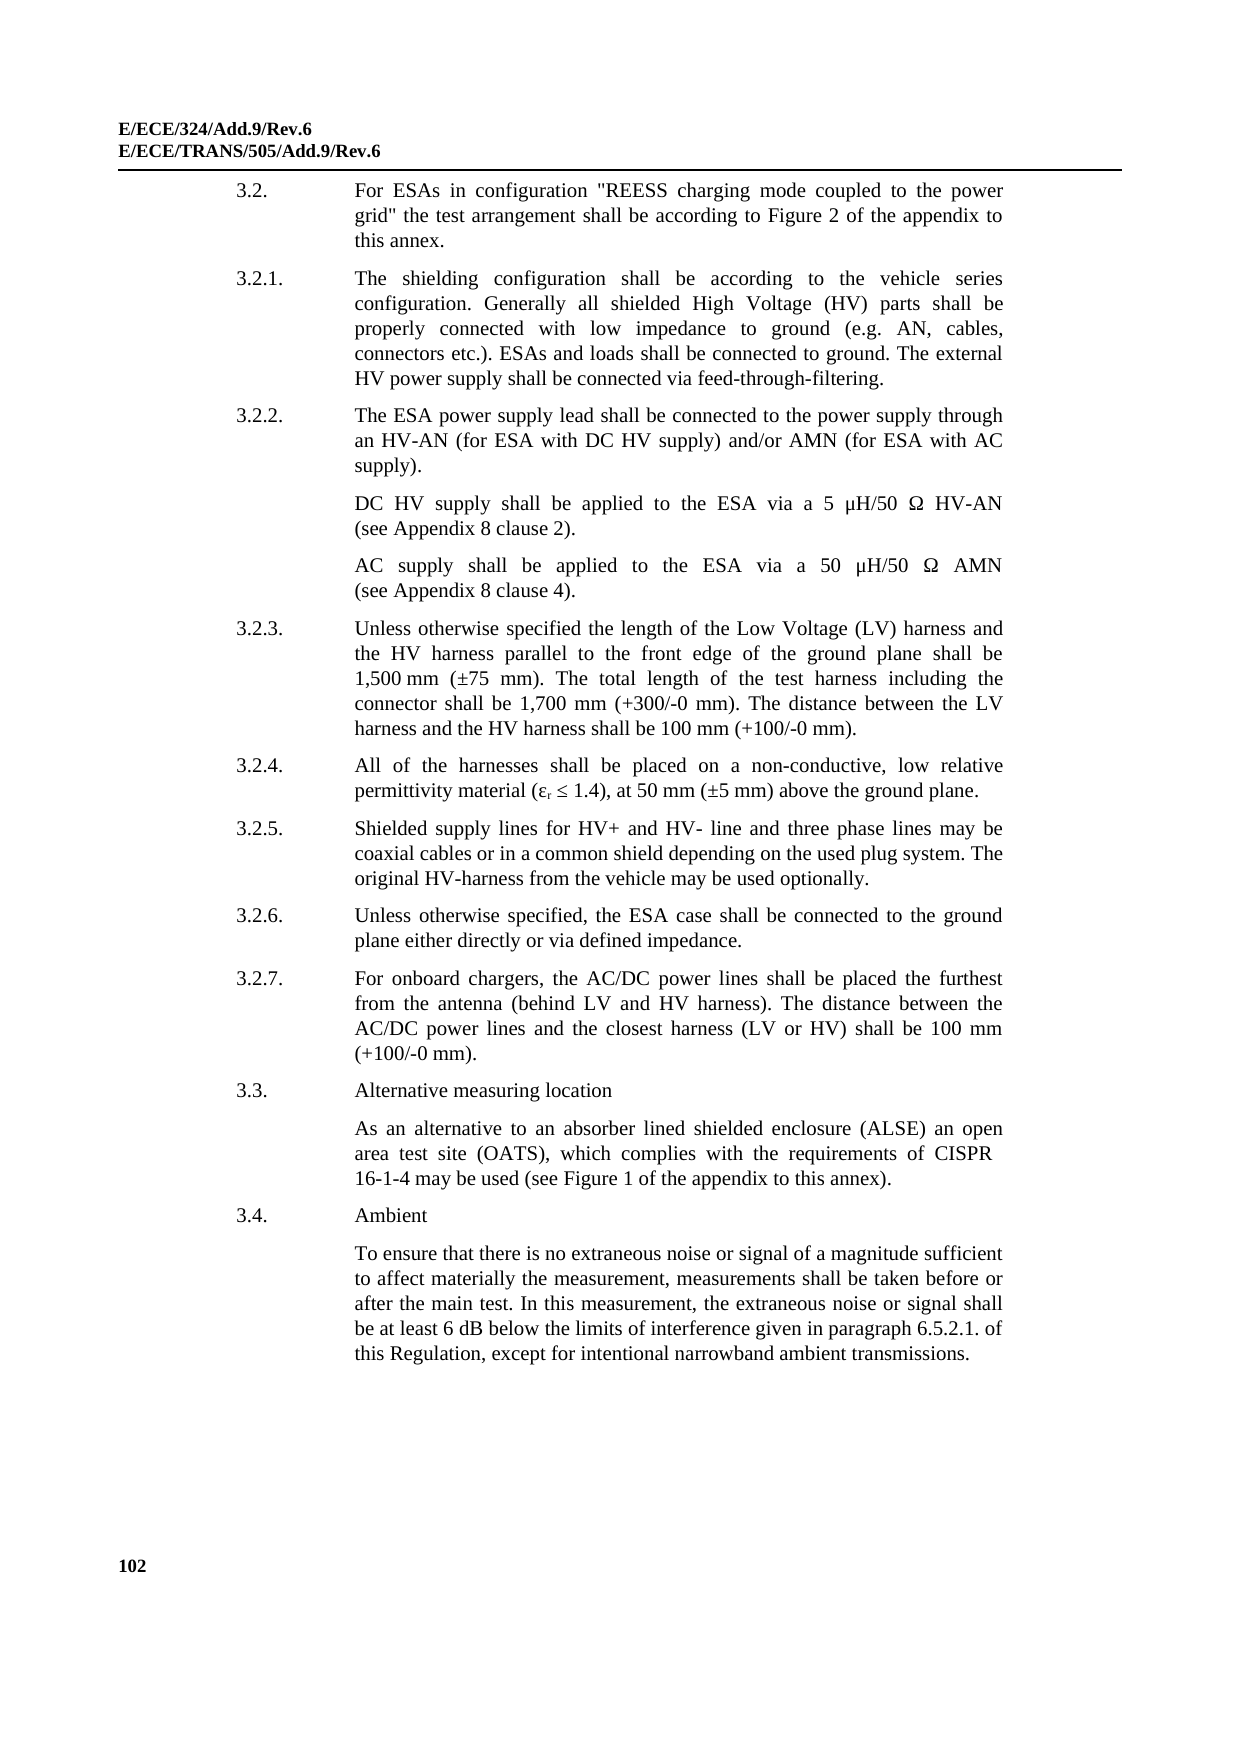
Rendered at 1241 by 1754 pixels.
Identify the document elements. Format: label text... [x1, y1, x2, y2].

text 3.2. For ESAs in configuration "REESS charging mode coupled to the power grid" the test arrangement shall be according to Figure 2 of the appendix to this annex. [236, 177, 1004, 252]
text 3.2.2. The ESA power supply lead shall be connected to the power supply through an HV-AN (for ESA with DC HV supply) and/or AMN (for ESA with AC supply). [236, 402, 1004, 477]
text 3.2.5. Shielded supply lines for HV+ and HV- line and three phase lines may be coaxial cables or in a common shield depending on the used plug system. The original HV-harness from the vehicle may be used optionally. [236, 815, 1004, 890]
text 3.2.3. Unless otherwise specified the length of the Low Voltage (LV) harness and the HV harness parallel to the front edge of the ground plane shall be 1,500 mm (±75 mm). The total length of the test harness including the connector shall be 1,700 mm (+300/-0 mm). The distance between the LV harness and the HV harness shall be 100 mm (+100/-0 mm). [236, 615, 1004, 740]
text 3.2.6. Unless otherwise specified, the ESA case shall be connected to the ground plane either directly or via defined impedance. [236, 902, 1004, 952]
text DC HV supply shall be applied to the ESA via a 5 μH/50 Ω HV-AN (see Appendix 8 clause 2). [354, 490, 1004, 540]
text As an alternative to an absorber lined shielded enclosure (ALSE) an open area test site (OATS), which complies with the requirements of CISPR 16-1-4 may be used (see Figure 1 of the appendix to this annex). [354, 1115, 1004, 1190]
text 3.4. Ambient [236, 1202, 1004, 1227]
text 3.2.4. All of the harnesses shall be placed on a non-conductive, low relative permittivity material (εr ≤ 1.4), at 50 mm (±5 mm) above the ground plane. [236, 752, 1004, 802]
text AC supply shall be applied to the ESA via a 50 μH/50 Ω AMN (see Appendix 8 clause 4). [354, 552, 1004, 602]
text 3.2.1. The shielding configuration shall be according to the vehicle series configuration. Generally all shielded High Voltage (HV) parts shall be properly connected with low impedance to ground (e.g. AN, cables, connectors etc.). ESAs and loads shall be connected to ground. The external HV power supply shall be connected via feed-through-filtering. [236, 265, 1004, 390]
text 3.2.7. For onboard chargers, the AC/DC power lines shall be placed the furthest from the antenna (behind LV and HV harness). The distance between the AC/DC power lines and the closest harness (LV or HV) shall be 100 mm (+100/-0 mm). [236, 965, 1004, 1065]
text 3.3. Alternative measuring location [236, 1077, 1004, 1102]
text To ensure that there is no extraneous noise or signal of a magnitude sufficient to affect materially the measurement, measurements shall be taken before or after the main test. In this measurement, the extraneous noise or signal shall be at least 6 dB below the limits of interference given in paragraph 6.5.2.1. of this Regulation, except for intentional narrowband ambient transmissions. [354, 1240, 1004, 1365]
